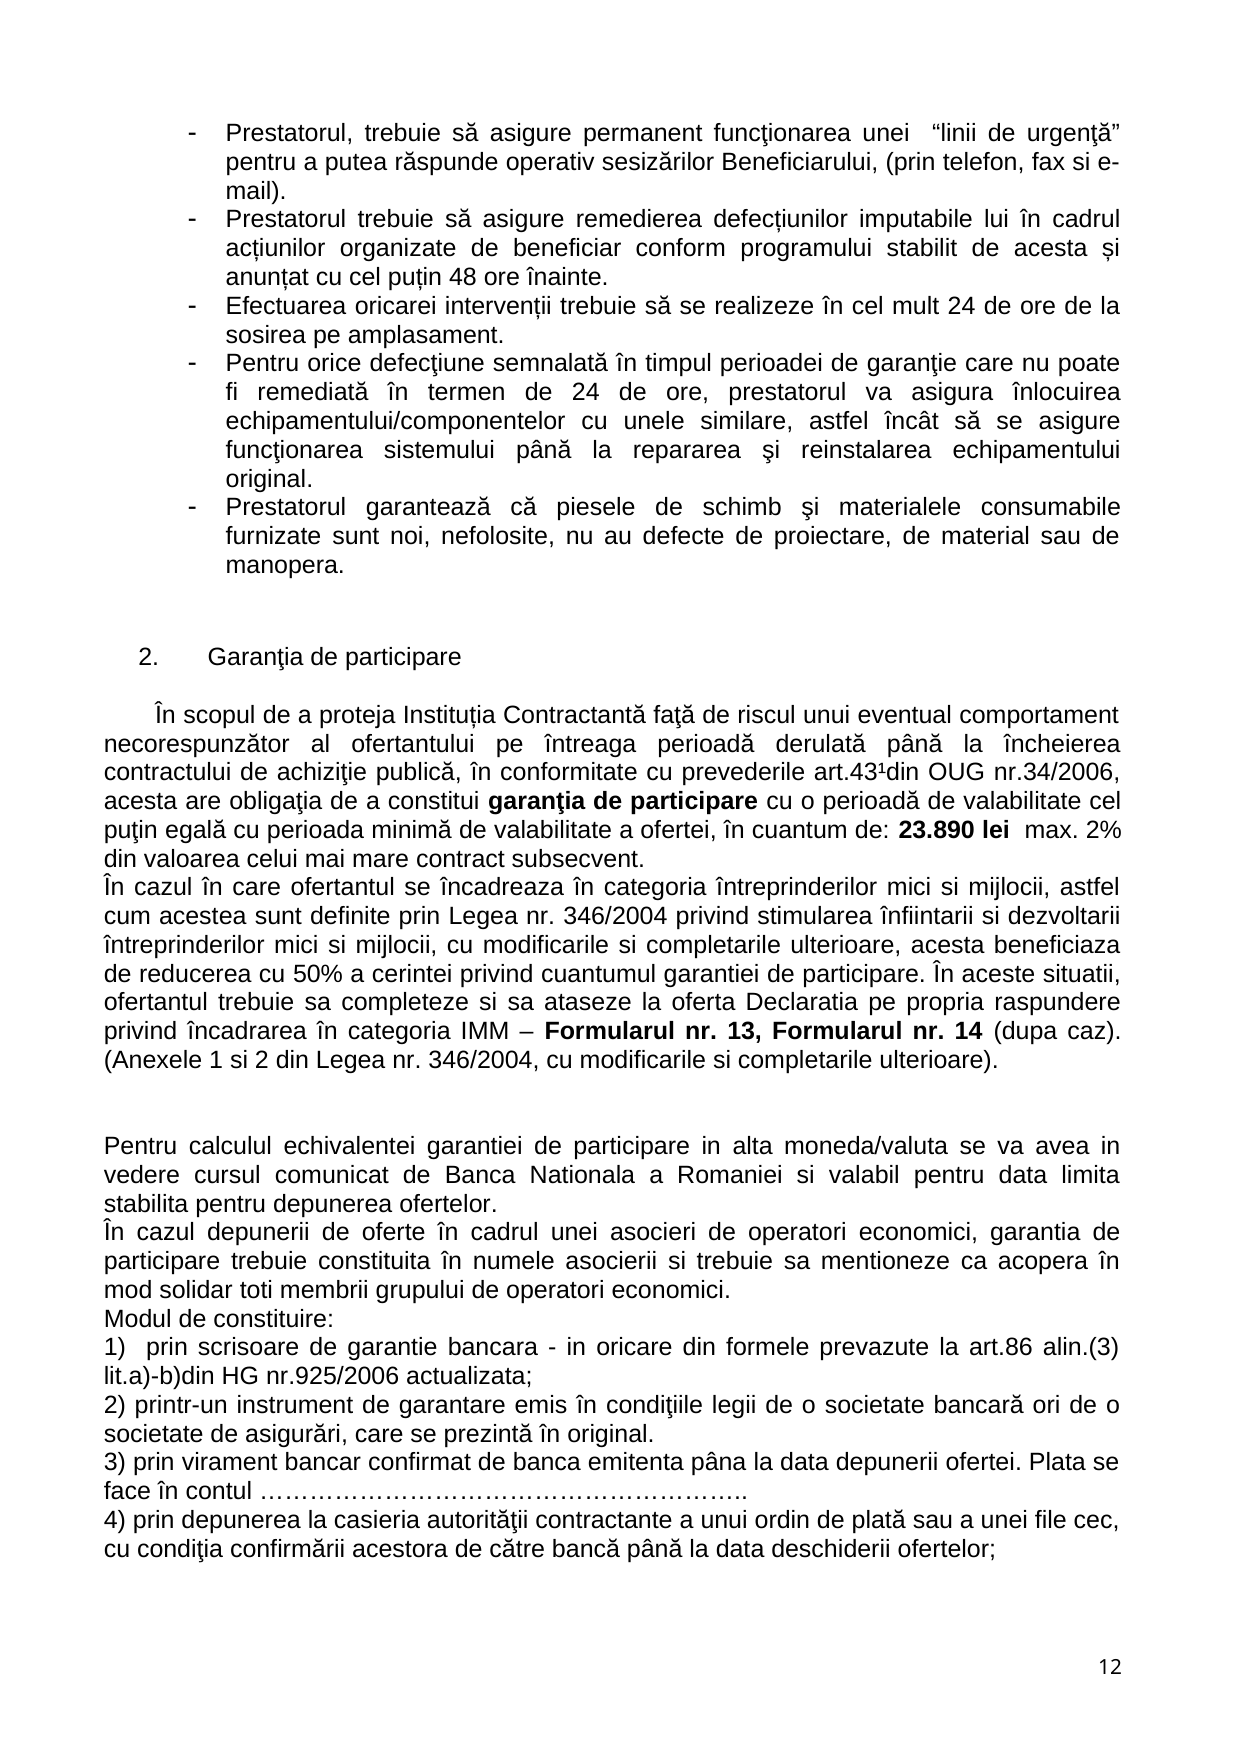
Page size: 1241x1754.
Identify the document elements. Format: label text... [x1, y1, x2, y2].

list Prestatorul garantează că piesele de schimb şi materialele consumabile furnizate sunt noi, nefolosite, nu au defecte de proiectare, de material sau de manopera. [188, 492, 1122, 579]
text 3) prin virament bancar confirmat de banca emitenta pâna la data depunerii ofertei. Plata se face în contul ………………………………………………….. [103, 1447, 1122, 1505]
text 2) printr-un instrument de garantare emis în condiţiile legii de o societate bancară ori de o societate de asigurări, care se prezintă în original. [103, 1390, 1122, 1447]
text În scopul de a proteja Instituția Contractantă faţă de riscul unui eventual comportament necorespunzător al ofertantului pe întreaga perioadă derulată până la încheierea contractului de achiziţie publică, în conformitate cu prevederile art.43¹din OUG nr.34/2006, acesta are obligaţia de a constitui garanţia de participare cu o perioadă de valabilitate cel puţin egală cu perioada minimă de valabilitate a ofertei, în cuantum de: 23.890 lei max. 2% din valoarea celui mai mare contract subsecvent. [103, 700, 1122, 872]
text În cazul depunerii de oferte în cadrul unei asocieri de operatori economici, garantia de participare trebuie constituita în numele asocierii si trebuie sa mentioneze ca acopera în mod solidar toti membrii grupului de operatori economici. [103, 1217, 1122, 1304]
text Pentru calculul echivalentei garantiei de participare in alta moneda/valuta se va avea in vedere cursul comunicat de Banca Nationala a Romaniei si valabil pentru data limita stabilita pentru depunerea ofertelor. [103, 1131, 1122, 1217]
text 2. Garanţia de participare [103, 642, 1122, 671]
text În cazul în care ofertantul se încadreaza în categoria întreprinderilor mici si mijlocii, astfel cum acestea sunt definite prin Legea nr. 346/2004 privind stimularea înfiintarii si dezvoltarii întreprinderilor mici si mijlocii, cu modificarile si completarile ulterioare, acesta beneficiaza de reducerea cu 50% a cerintei privind cuantumul garantiei de participare. În aceste situatii, ofertantul trebuie sa completeze si sa ataseze la oferta Declaratia pe propria raspundere privind încadrarea în categoria IMM – Formularul nr. 13, Formularul nr. 14 (dupa caz). (Anexele 1 si 2 din Legea nr. 346/2004, cu modificarile si completarile ulterioare). [103, 872, 1122, 1074]
list Prestatorul trebuie să asigure remedierea defecțiunilor imputabile lui în cadrul acțiunilor organizate de beneficiar conform programului stabilit de acesta și anunțat cu cel puțin 48 ore înainte. [188, 204, 1122, 291]
text 4) prin depunerea la casieria autorităţii contractante a unui ordin de plată sau a unei file cec, cu condiţia confirmării acestora de către bancă până la data deschiderii ofertelor; [103, 1505, 1122, 1562]
text Modul de constituire: [103, 1304, 1122, 1332]
list Pentru orice defecţiune semnalată în timpul perioadei de garanţie care nu poate fi remediată în termen de 24 de ore, prestatorul va asigura înlocuirea echipamentului/componentelor cu unele similare, astfel încât să se asigure funcţionarea sistemului până la repararea şi reinstalarea echipamentului original. [188, 348, 1122, 492]
list Efectuarea oricarei intervenții trebuie să se realizeze în cel mult 24 de ore de la sosirea pe amplasament. [188, 291, 1122, 348]
list Prestatorul, trebuie să asigure permanent funcţionarea unei “linii de urgenţă” pentru a putea răspunde operativ sesizărilor Beneficiarului, (prin telefon, fax si e-mail). [188, 118, 1122, 204]
text 1) prin scrisoare de garantie bancara - in oricare din formele prevazute la art.86 alin.(3) lit.a)-b)din HG nr.925/2006 actualizata; [103, 1332, 1122, 1390]
